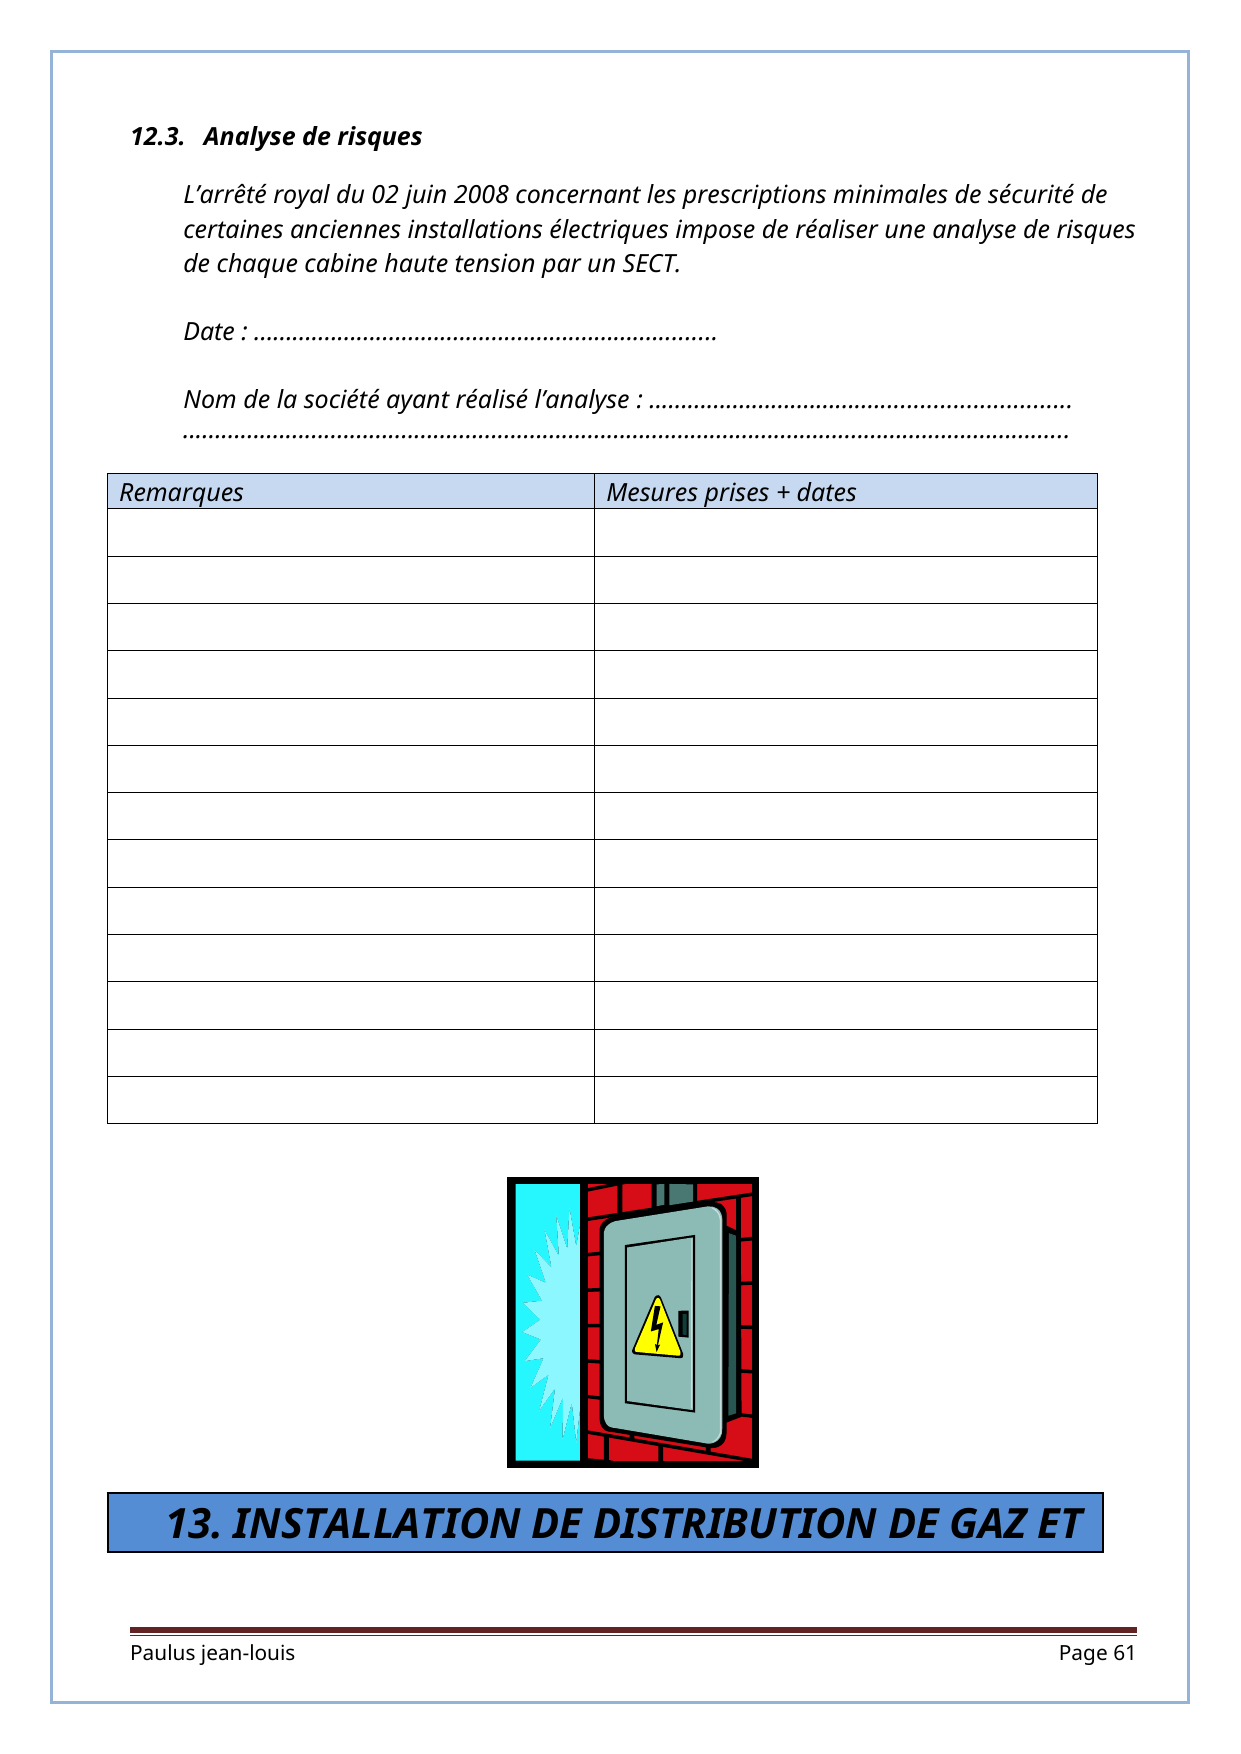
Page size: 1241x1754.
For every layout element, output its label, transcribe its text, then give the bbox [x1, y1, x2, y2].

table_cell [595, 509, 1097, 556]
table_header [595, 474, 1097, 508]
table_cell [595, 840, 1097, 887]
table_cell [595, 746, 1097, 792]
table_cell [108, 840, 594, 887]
text Nom de la société ayant réalisé l’analyse : [183, 382, 1137, 416]
text Date : [183, 313, 1137, 347]
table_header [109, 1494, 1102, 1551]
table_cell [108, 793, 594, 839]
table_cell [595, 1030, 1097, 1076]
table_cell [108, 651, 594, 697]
subtitle 12.3. Analyse de risques [130, 118, 1137, 152]
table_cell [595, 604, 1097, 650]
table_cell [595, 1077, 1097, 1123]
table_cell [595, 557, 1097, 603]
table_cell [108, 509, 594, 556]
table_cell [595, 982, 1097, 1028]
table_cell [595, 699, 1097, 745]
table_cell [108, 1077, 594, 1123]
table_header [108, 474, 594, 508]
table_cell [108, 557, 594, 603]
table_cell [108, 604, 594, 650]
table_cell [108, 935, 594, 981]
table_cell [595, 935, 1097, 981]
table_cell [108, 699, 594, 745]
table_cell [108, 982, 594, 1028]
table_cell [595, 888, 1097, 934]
text L’arrêté royal du 02 juin 2008 concernant les prescriptions minimales de sécurité de certaines anciennes installations électriques impose de réaliser une analyse de risques de chaque cabine haute tension par un SECT. [183, 177, 1137, 279]
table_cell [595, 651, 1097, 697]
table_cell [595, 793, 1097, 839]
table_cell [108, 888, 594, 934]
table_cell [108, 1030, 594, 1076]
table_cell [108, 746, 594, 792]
